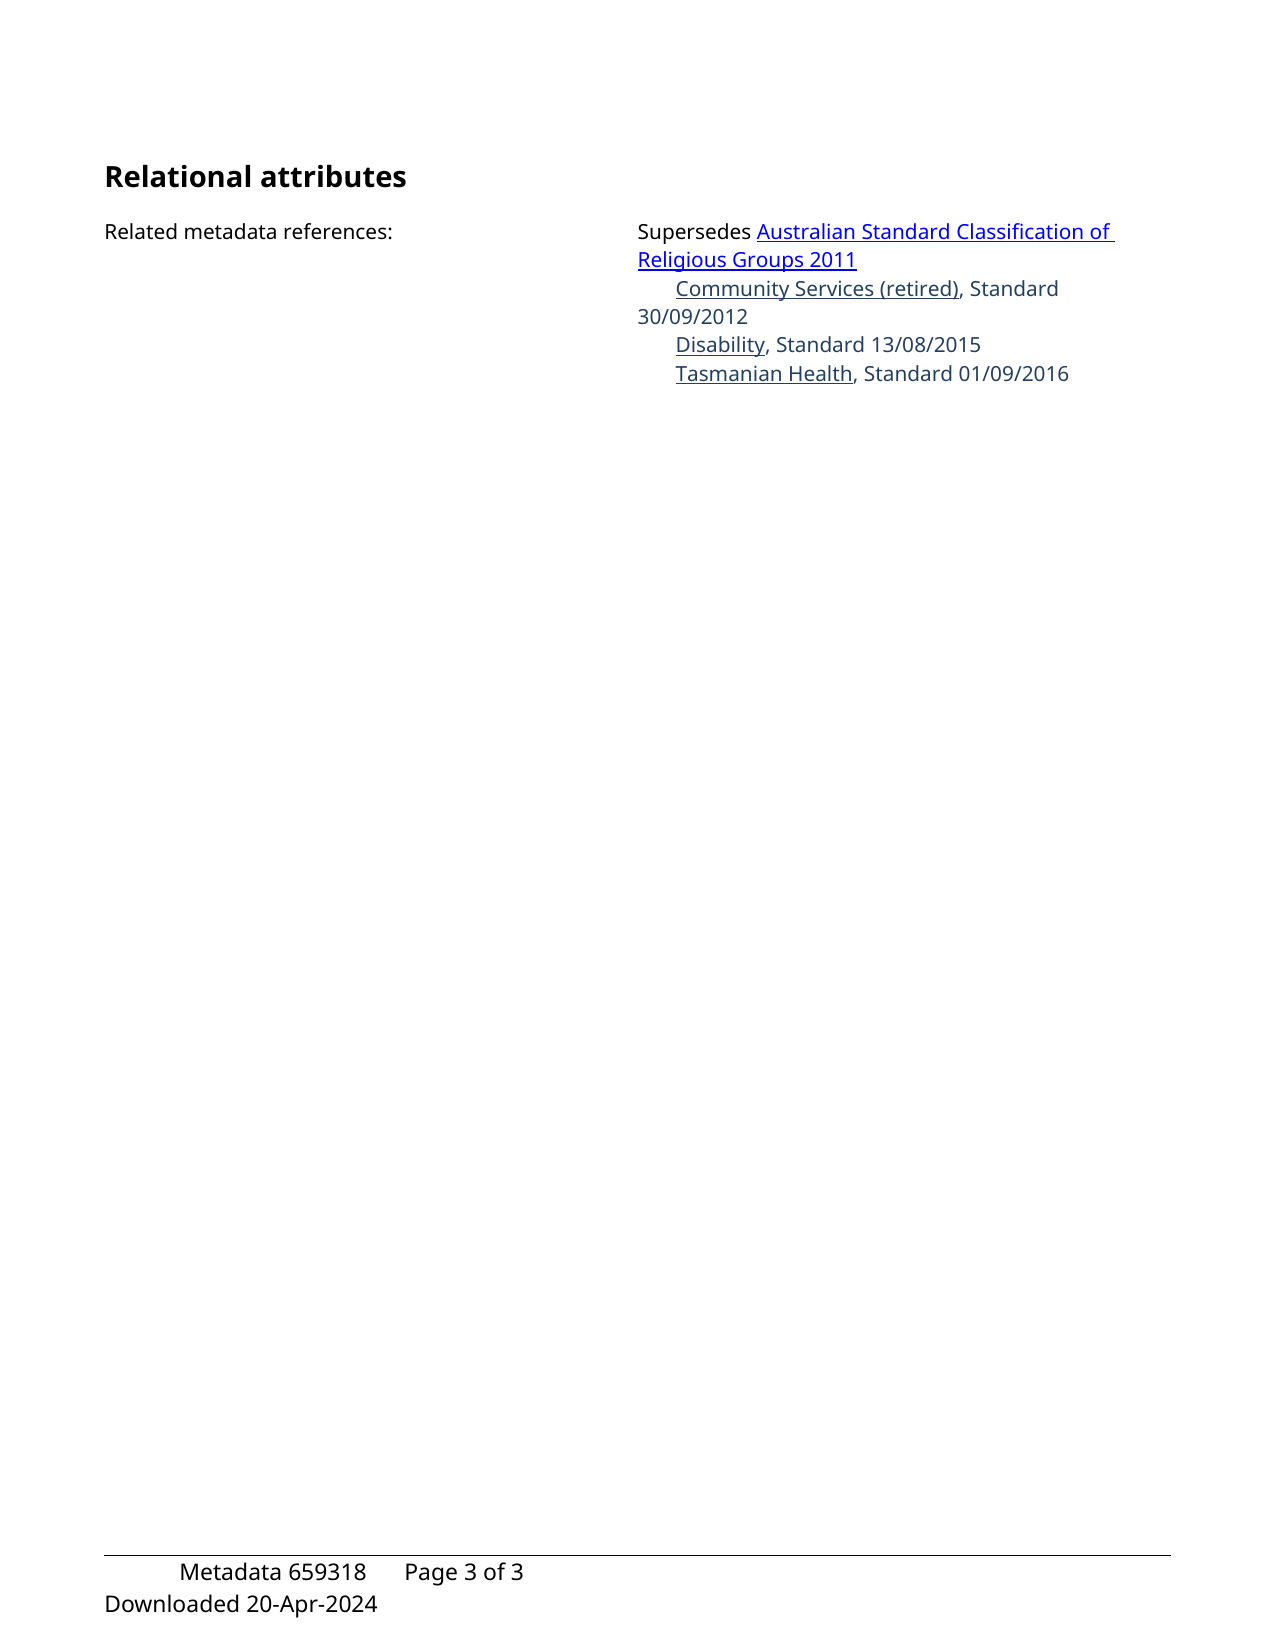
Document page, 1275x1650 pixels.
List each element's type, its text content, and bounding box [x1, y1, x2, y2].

table_cell Relational attributes [93, 110, 1159, 206]
table_cell Supersedes Australian Standard Classification of Religious Groups 2011 Community Services (retired), Standard 30/09/2012 Disability, Standard 13/08/2015 Tasmanian Health, Standard 01/09/2016 [626, 206, 1159, 455]
table_cell Related metadata references: [93, 206, 626, 455]
